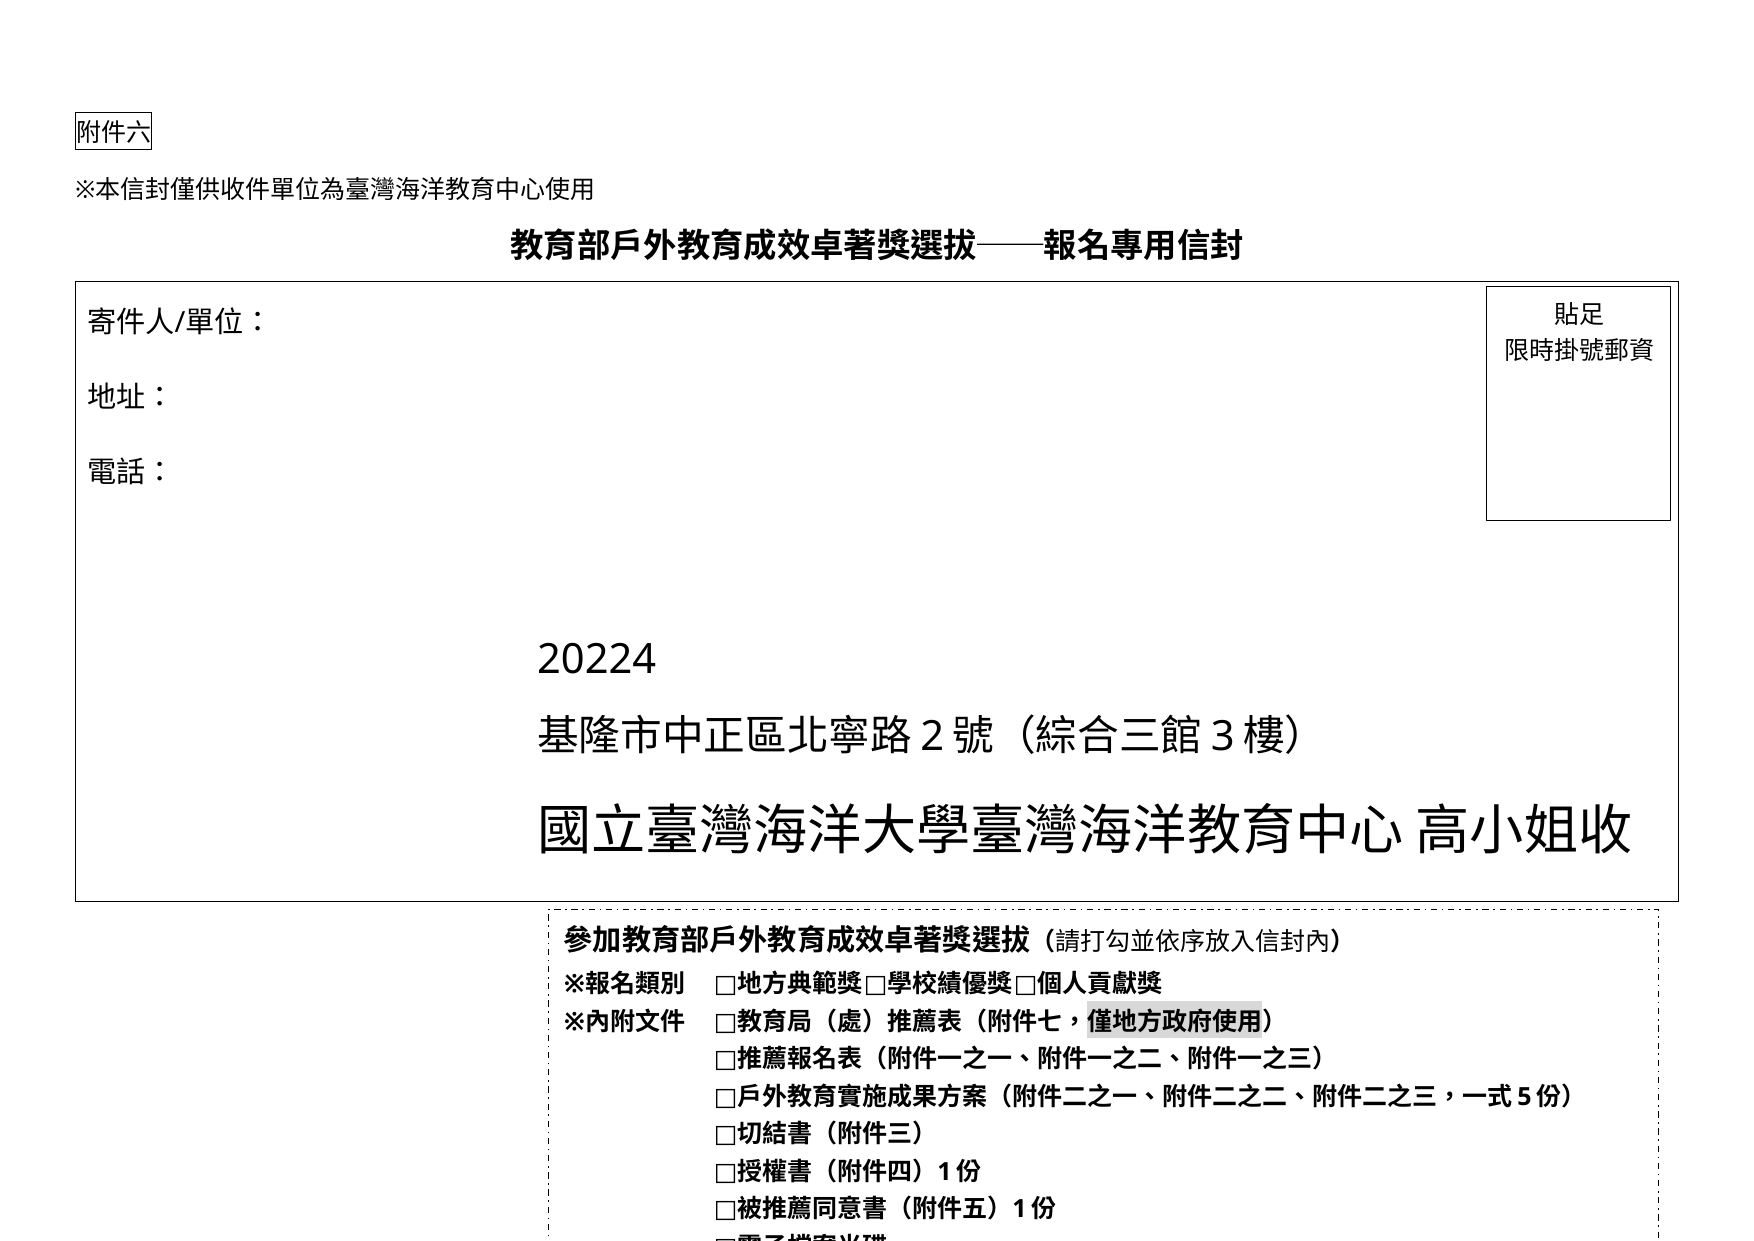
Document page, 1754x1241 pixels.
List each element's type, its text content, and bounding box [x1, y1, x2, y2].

table_header 寄件人/單位： 地址： 電話： 20224 基隆市中正區北寧路2號（綜合三館3樓） 國立臺灣海洋大學臺灣海洋教育中心 高小姐收 [76, 282, 1678, 901]
text ※本信封僅供收件單位為臺灣海洋教育中心使用 [75, 168, 1679, 206]
text 附件六 [75, 93, 1679, 168]
text 教育部戶外教育成效卓著獎選拔──報名專用信封 [75, 206, 1679, 281]
